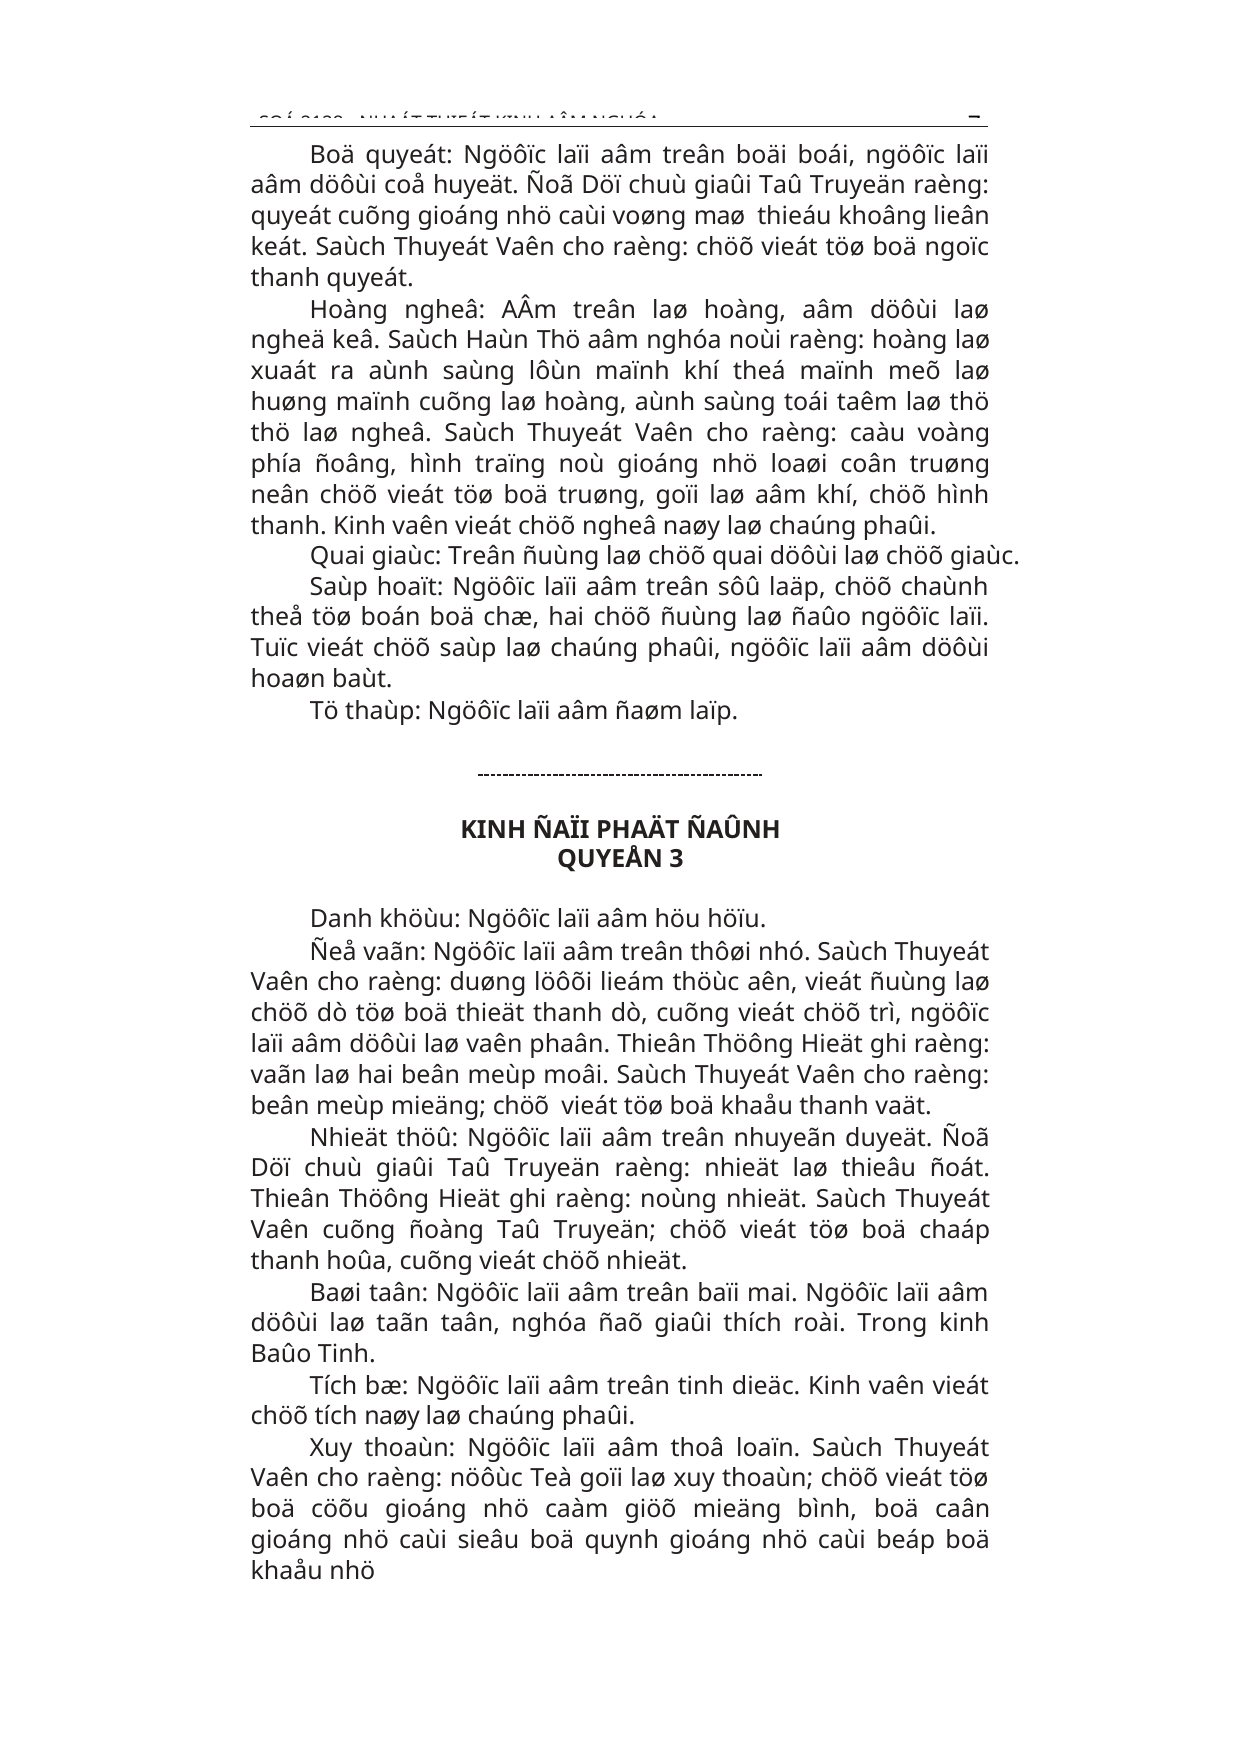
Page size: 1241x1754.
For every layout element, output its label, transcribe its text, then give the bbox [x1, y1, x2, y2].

text Quai giaùc: Treân ñuùng laø chöõ quai döôùi laø chöõ giaùc. [309, 542, 1092, 570]
text Tích bæ: Ngöôïc laïi aâm treân tinh dieäc. Kinh vaên vieát chöõ tích naøy laø chaúng phaûi. [250, 1370, 990, 1432]
text Baøi taân: Ngöôïc laïi aâm treân baïi mai. Ngöôïc laïi aâm döôùi laø taãn taân, nghóa ñaõ giaûi thích roài. Trong kinh Baûo Tinh. [250, 1277, 990, 1370]
text Saùp hoaït: Ngöôïc laïi aâm treân sôû laäp, chöõ chaùnh theå töø boán boä chæ, hai chöõ ñuùng laø ñaûo ngöôïc laïi. Tuïc vieát chöõ saùp laø chaúng phaûi, ngöôïc laïi aâm döôùi hoaøn baùt. [250, 571, 990, 695]
text Tö thaùp: Ngöôïc laïi aâm ñaøm laïp. [309, 695, 1092, 726]
text Hoàng ngheâ: AÂm treân laø hoàng, aâm döôùi laø ngheä keâ. Saùch Haùn Thö aâm nghóa noùi raèng: hoàng laø xuaát ra aùnh saùng lôùn maïnh khí theá maïnh meõ laø huøng maïnh cuõng laø hoàng, aùnh saùng toái taêm laø thö thö laø ngheâ. Saùch Thuyeát Vaên cho raèng: caàu voàng phía ñoâng, hình traïng noù gioáng nhö loaøi coân truøng neân chöõ vieát töø boä truøng, goïi laø aâm khí, chöõ hình thanh. Kinh vaên vieát chöõ ngheâ naøy laø chaúng phaûi. [250, 293, 990, 542]
text Nhieät thöû: Ngöôïc laïi aâm treân nhuyeãn duyeät. Ñoã Döï chuù giaûi Taû Truyeän raèng: nhieät laø thieâu ñoát. Thieân Thöông Hieät ghi raèng: noùng nhieät. Saùch Thuyeát Vaên cuõng ñoàng Taû Truyeän; chöõ vieát töø boä chaáp thanh hoûa, cuõng vieát chöõ nhieät. [250, 1122, 990, 1277]
text Danh khöùu: Ngöôïc laïi aâm höu höïu. [309, 902, 1092, 934]
text Ñeå vaãn: Ngöôïc laïi aâm treân thôøi nhó. Saùch Thuyeát Vaên cho raèng: duøng löôõi lieám thöùc aên, vieát ñuùng laø chöõ dò töø boä thieät thanh dò, cuõng vieát chöõ trì, ngöôïc laïi aâm döôùi laø vaên phaân. Thieân Thöông Hieät ghi raèng: vaãn laø hai beân meùp moâi. Saùch Thuyeát Vaên cho raèng: beân meùp mieäng; chöõ vieát töø boä khaåu thanh vaät. [250, 935, 990, 1122]
text Boä quyeát: Ngöôïc laïi aâm treân boäi boái, ngöôïc laïi aâm döôùi coå huyeät. Ñoã Döï chuù giaûi Taû Truyeän raèng: quyeát cuõng gioáng nhö caùi voøng maø thieáu khoâng lieân keát. Saùch Thuyeát Vaên cho raèng: chöõ vieát töø boä ngoïc thanh quyeát. [250, 138, 990, 293]
text Xuy thoaùn: Ngöôïc laïi aâm thoâ loaïn. Saùch Thuyeát Vaên cho raèng: nöôùc Teà goïi laø xuy thoaùn; chöõ vieát töø boä cöõu gioáng nhö caàm giöõ mieäng bình, boä caân gioáng nhö caùi sieâu boä quynh gioáng nhö caùi beáp boä khaåu nhö [250, 1432, 990, 1587]
subtitle KINH ÑAÏI PHAÄT ÑAÛNH QUYEÅN 3 [447, 814, 794, 875]
